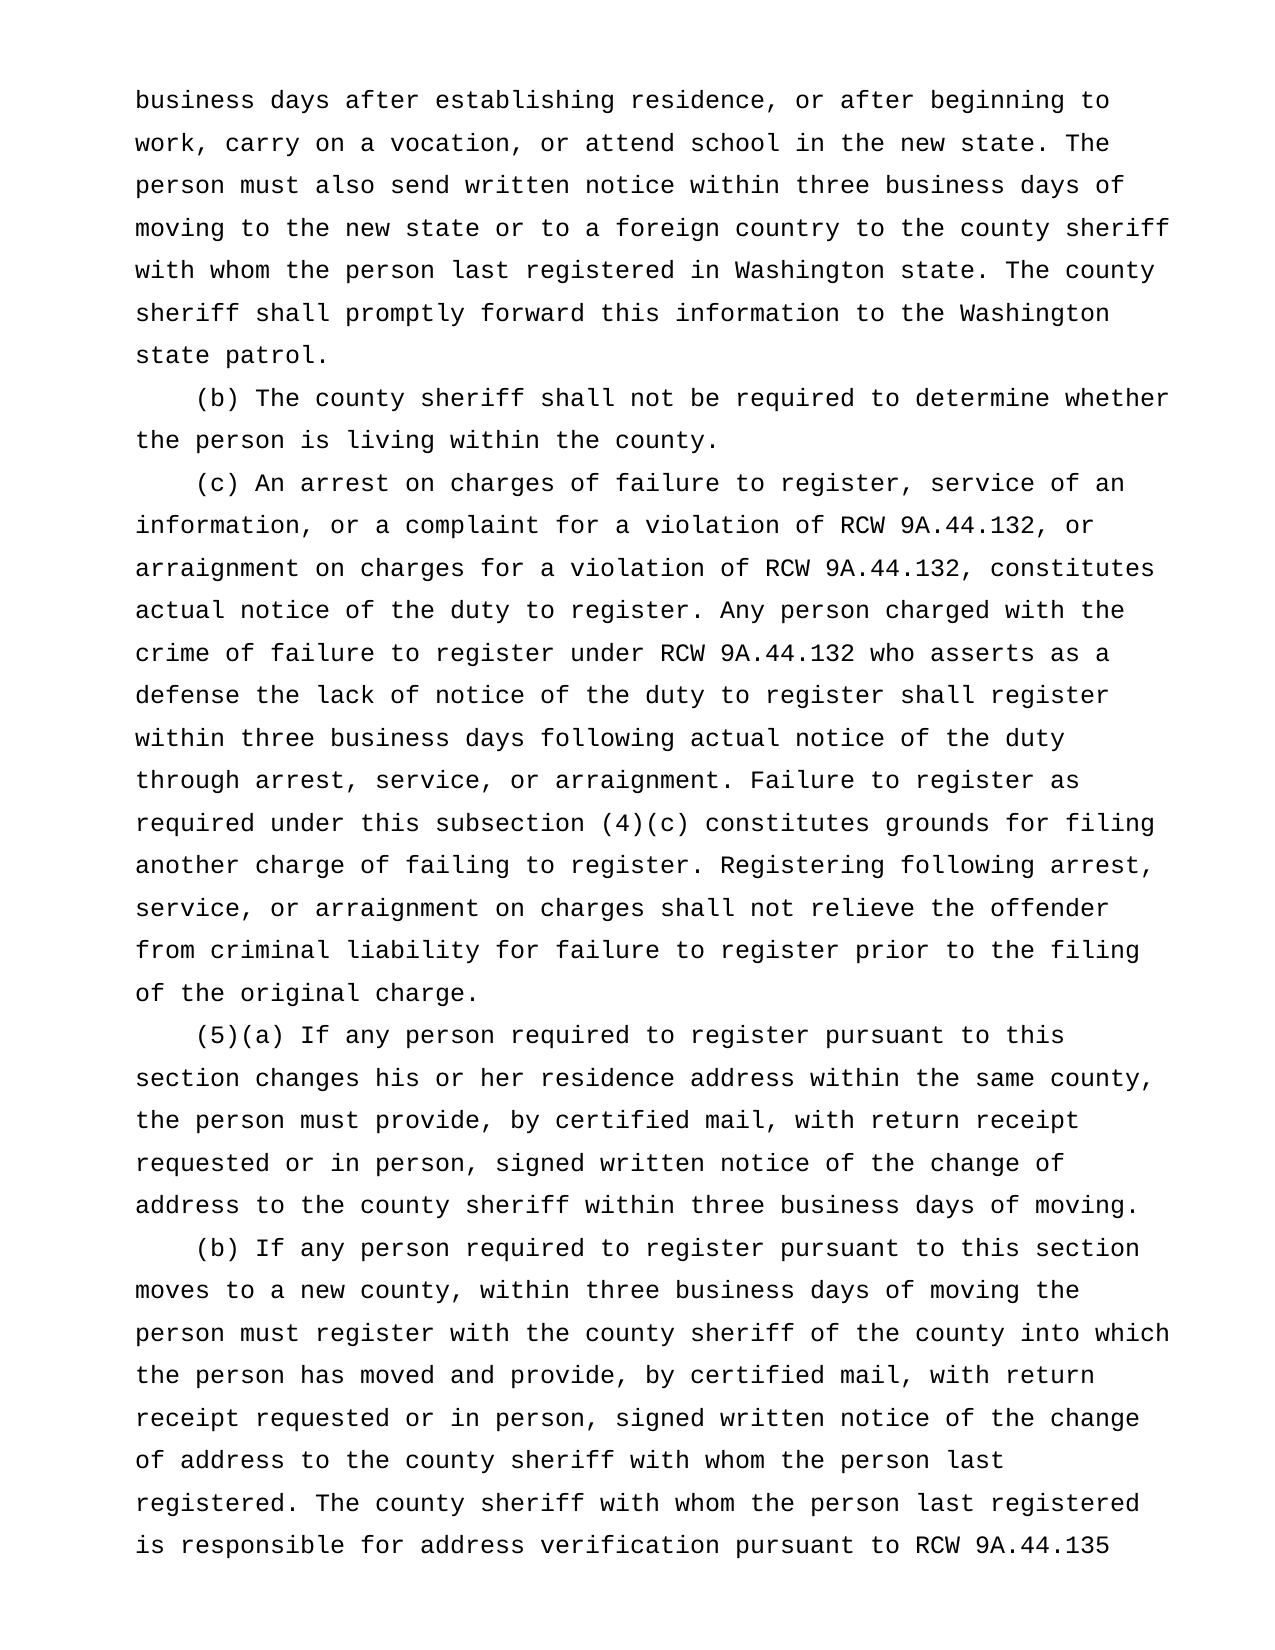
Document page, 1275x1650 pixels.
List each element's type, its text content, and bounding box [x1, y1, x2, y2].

text (b) The county sheriff shall not be required to determine whether the person is living within the county. [135, 372, 1170, 457]
text (5)(a) If any person required to register pursuant to this section changes his or her residence address within the same county, the person must provide, by certified mail, with return receipt requested or in person, signed written notice of the change of address to the county sheriff within three business days of moving. [135, 1010, 1170, 1222]
text (c) An arrest on charges of failure to register, service of an information, or a complaint for a violation of RCW 9A.44.132, or arraignment on charges for a violation of RCW 9A.44.132, constitutes actual notice of the duty to register. Any person charged with the crime of failure to register under RCW 9A.44.132 who asserts as a defense the lack of notice of the duty to register shall register within three business days following actual notice of the duty through arrest, service, or arraignment. Failure to register as required under this subsection (4)(c) constitutes grounds for filing another charge of failing to register. Registering following arrest, service, or arraignment on charges shall not relieve the offender from criminal liability for failure to register prior to the filing of the original charge. [135, 457, 1170, 1010]
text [135, 1222, 1170, 1562]
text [135, 75, 1170, 372]
